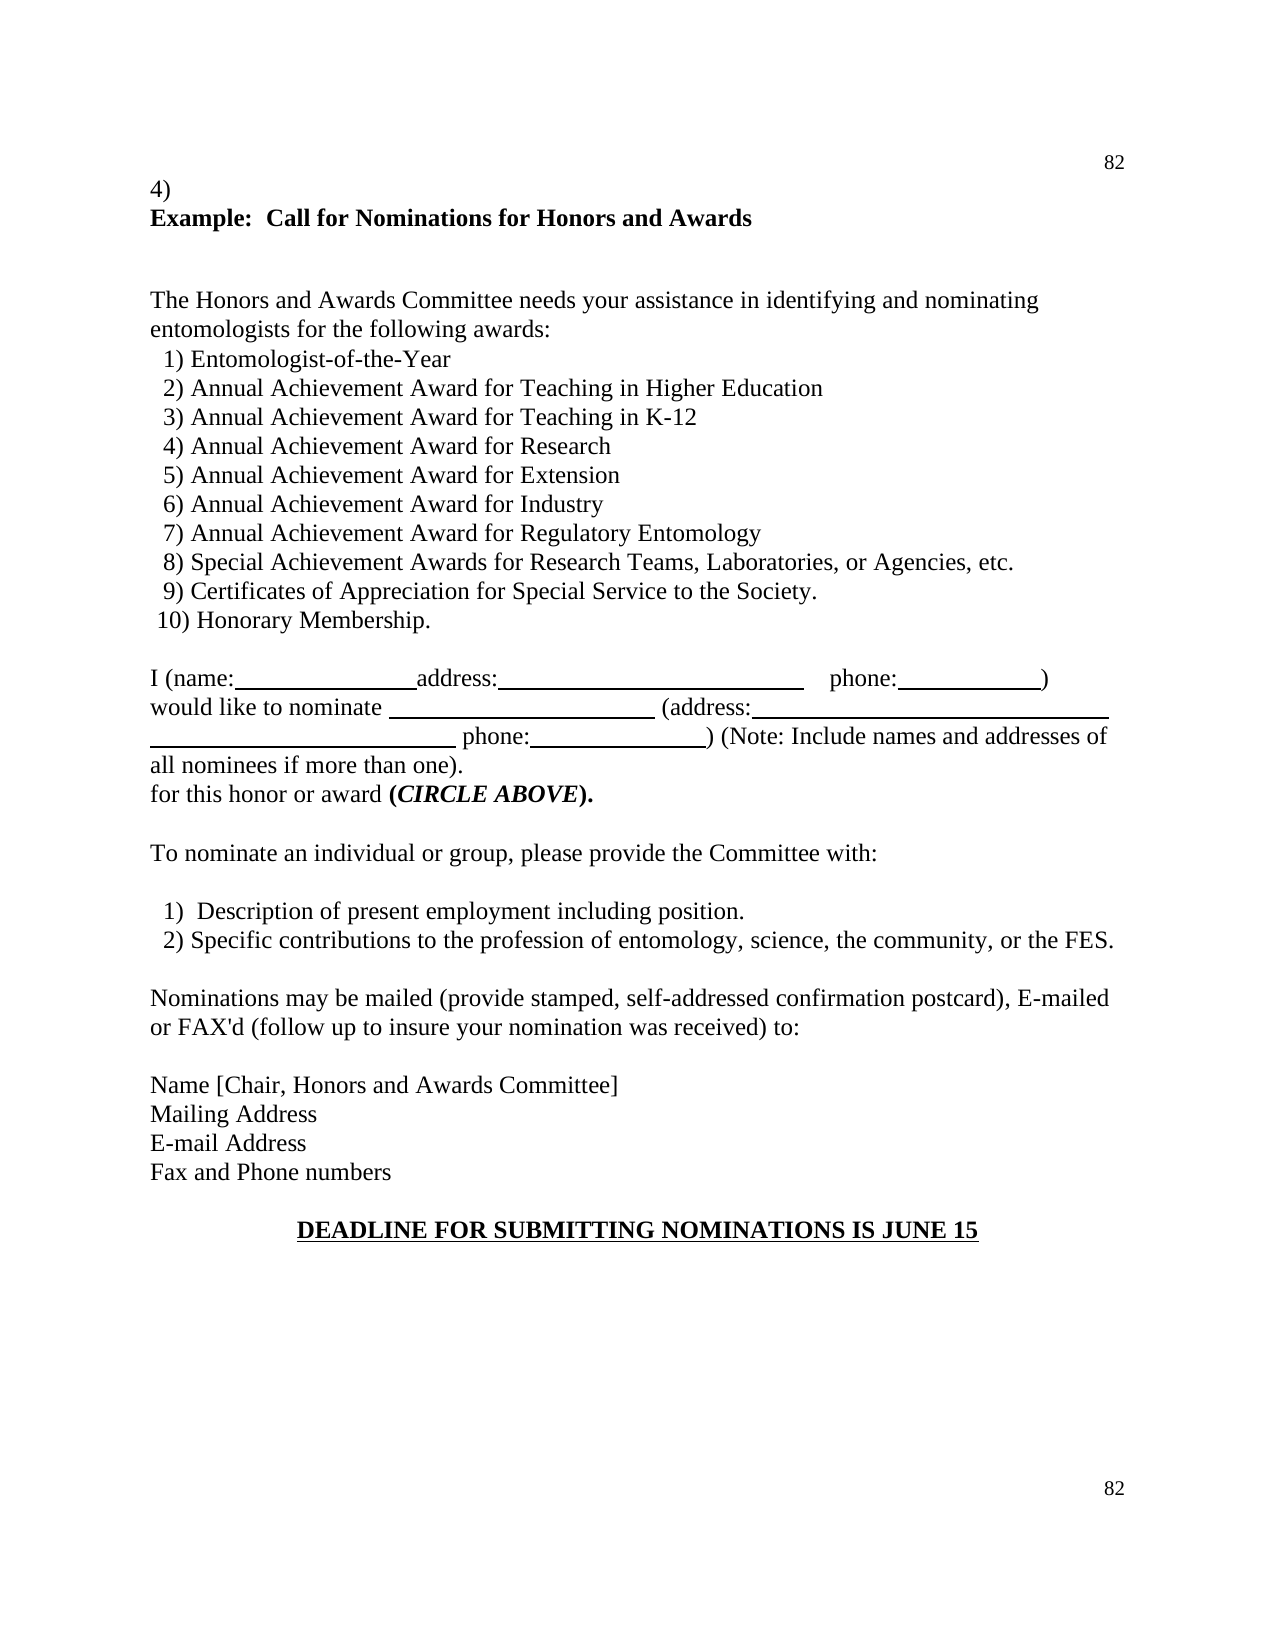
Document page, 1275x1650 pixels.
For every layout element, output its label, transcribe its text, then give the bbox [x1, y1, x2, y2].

text Example: Call for Nominations for Honors and Awards [150, 203, 1125, 232]
text 6) Annual Achievement Award for Industry [150, 489, 1125, 518]
text 7) Annual Achievement Award for Regulatory Entomology [150, 518, 1125, 547]
text 1) Entomologist-of-the-Year [150, 343, 1125, 372]
text phone: ) (Note: Include names and addresses of all nominees if more than one). [150, 721, 1125, 779]
text 3) Annual Achievement Award for Teaching in K-12 [150, 402, 1125, 431]
text Fax and Phone numbers [150, 1157, 1125, 1186]
text 2) Specific contributions to the profession of entomology, science, the community, or the FES. [150, 925, 1125, 954]
text 8) Special Achievement Awards for Research Teams, Laboratories, or Agencies, etc. [150, 547, 1125, 576]
text 4) Annual Achievement Award for Research [150, 431, 1125, 460]
text Nominations may be mailed (provide stamped, self-addressed confirmation postcard), E-mailed or FAX'd (follow up to insure your nomination was received) to: [150, 983, 1125, 1041]
text 1) Description of present employment including position. [150, 896, 1125, 925]
text The Honors and Awards Committee needs your assistance in identifying and nominating entomologists for the following awards: [150, 285, 1125, 343]
text for this honor or award (CIRCLE ABOVE). [150, 779, 1125, 808]
text 9) Certificates of Appreciation for Special Service to the Society. [150, 576, 1125, 605]
text 2) Annual Achievement Award for Teaching in Higher Education [150, 372, 1125, 402]
text Name [Chair, Honors and Awards Committee] [150, 1070, 1125, 1099]
text would like to nominate (address: [150, 692, 1125, 721]
text DEADLINE FOR SUBMITTING NOMINATIONS IS JUNE 15 [150, 1215, 1125, 1244]
text E-mail Address [150, 1128, 1125, 1157]
list Chair: Prepare a summary of awards and certificates presented at the FES Annual Meeting for the August-September FES Newsletter. Confer with Editor for deadline. [150, 174, 1125, 203]
text Mailing Address [150, 1099, 1125, 1128]
text 5) Annual Achievement Award for Extension [150, 460, 1125, 489]
text I (name: address: phone: ) [150, 663, 1125, 692]
text To nominate an individual or group, please provide the Committee with: [150, 837, 1125, 867]
text 10) Honorary Membership. [150, 605, 1125, 634]
